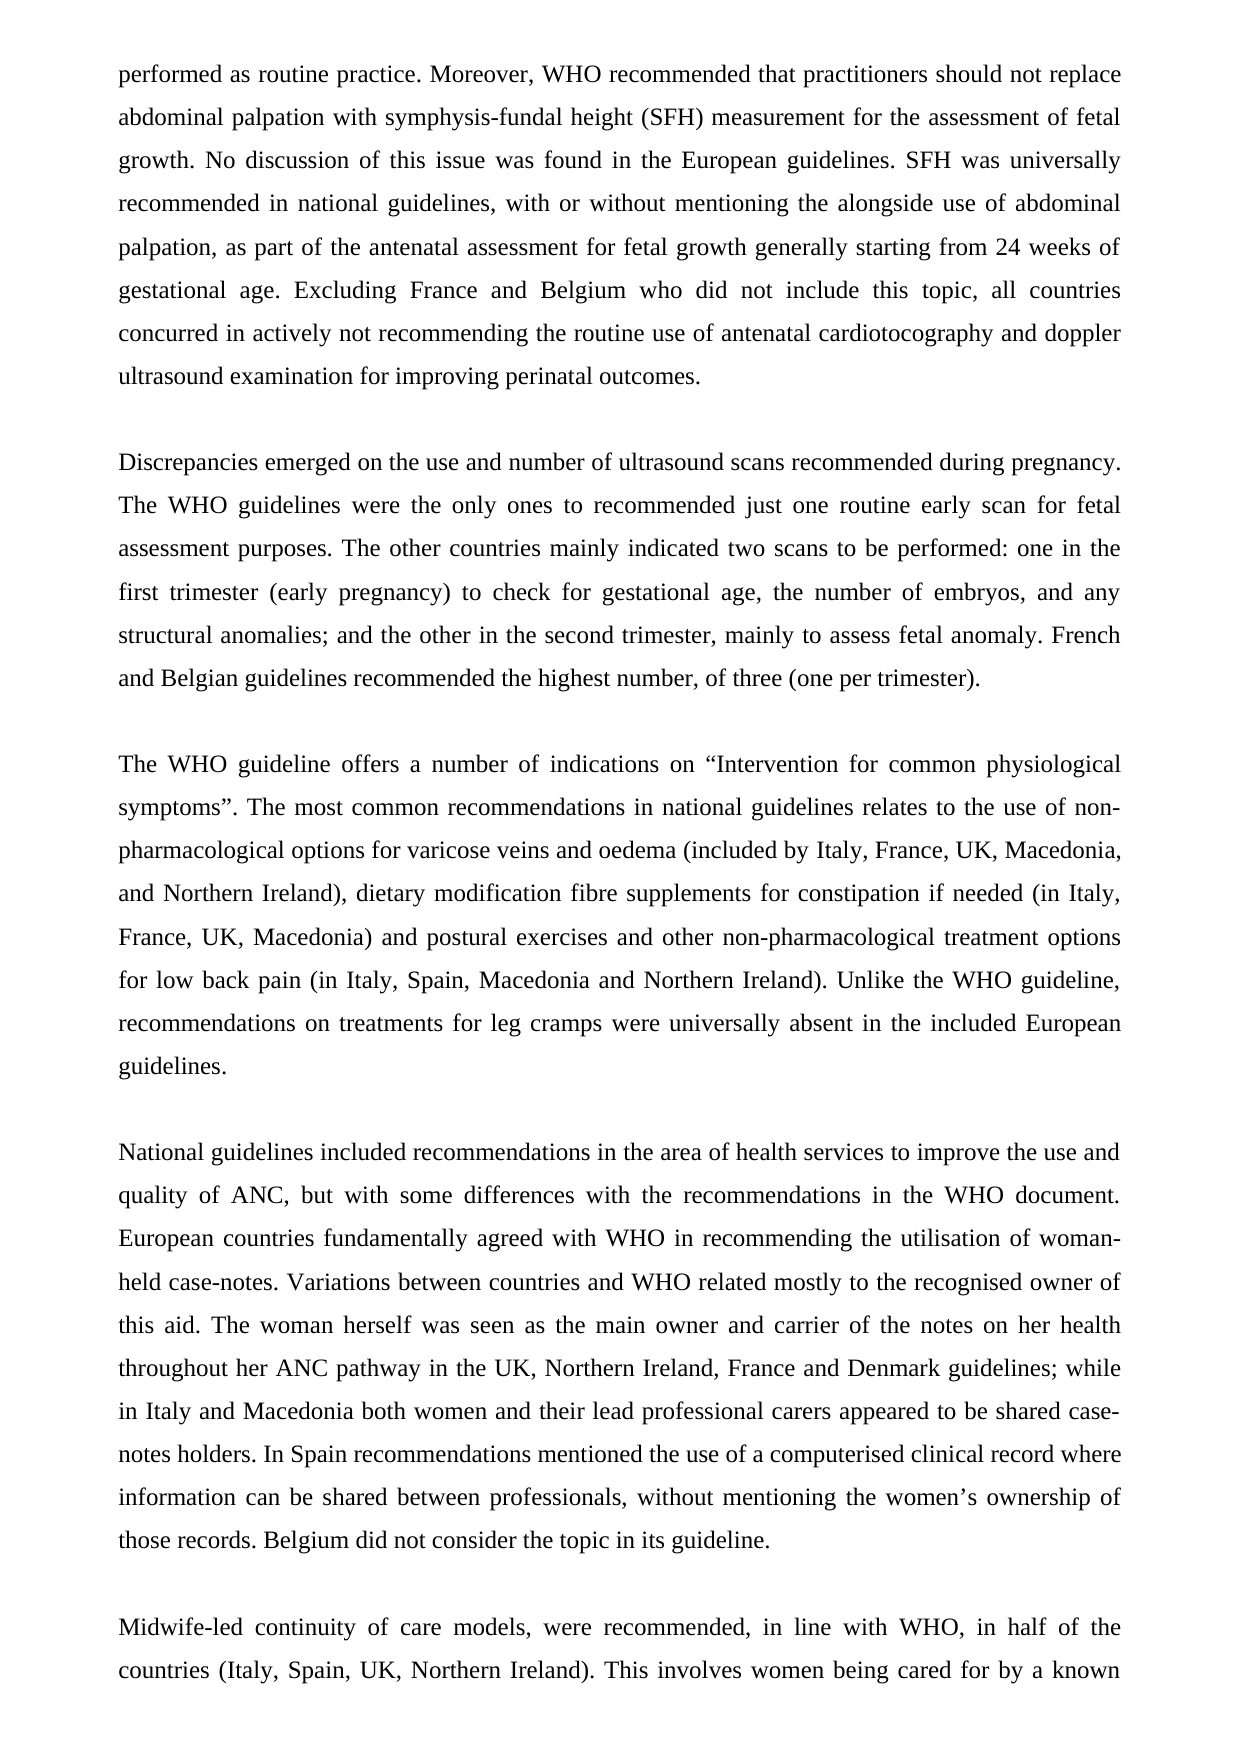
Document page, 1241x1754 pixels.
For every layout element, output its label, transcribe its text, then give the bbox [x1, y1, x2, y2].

text The WHO guideline offers a number of indications on “Intervention for common physiological symptoms”. The most common recommendations in national guidelines relates to the use of non-pharmacological options for varicose veins and oedema (included by Italy, France, UK, Macedonia, and Northern Ireland), dietary modification fibre supplements for constipation if needed (in Italy, France, UK, Macedonia) and postural exercises and other non-pharmacological treatment options for low back pain (in Italy, Spain, Macedonia and Northern Ireland). Unlike the WHO guideline, recommendations on treatments for leg cramps were universally absent in the included European guidelines. [118, 749, 1122, 1080]
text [118, 59, 1122, 390]
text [118, 1612, 1122, 1683]
text National guidelines included recommendations in the area of health services to improve the use and quality of ANC, but with some differences with the recommendations in the WHO document. European countries fundamentally agreed with WHO in recommending the utilisation of woman-held case-notes. Variations between countries and WHO related mostly to the recognised owner of this aid. The woman herself was seen as the main owner and carrier of the notes on her health throughout her ANC pathway in the UK, Northern Ireland, France and Denmark guidelines; while in Italy and Macedonia both women and their lead professional carers appeared to be shared case-notes holders. In Spain recommendations mentioned the use of a computerised clinical record where information can be shared between professionals, without mentioning the women’s ownership of those records. Belgium did not consider the topic in its guideline. [118, 1137, 1122, 1554]
text Discrepancies emerged on the use and number of ultrasound scans recommended during pregnancy. The WHO guidelines were the only ones to recommended just one routine early scan for fetal assessment purposes. The other countries mainly indicated two scans to be performed: one in the first trimester (early pregnancy) to check for gestational age, the number of embryos, and any structural anomalies; and the other in the second trimester, mainly to assess fetal anomaly. French and Belgian guidelines recommended the highest number, of three (one per trimester). [118, 447, 1122, 692]
